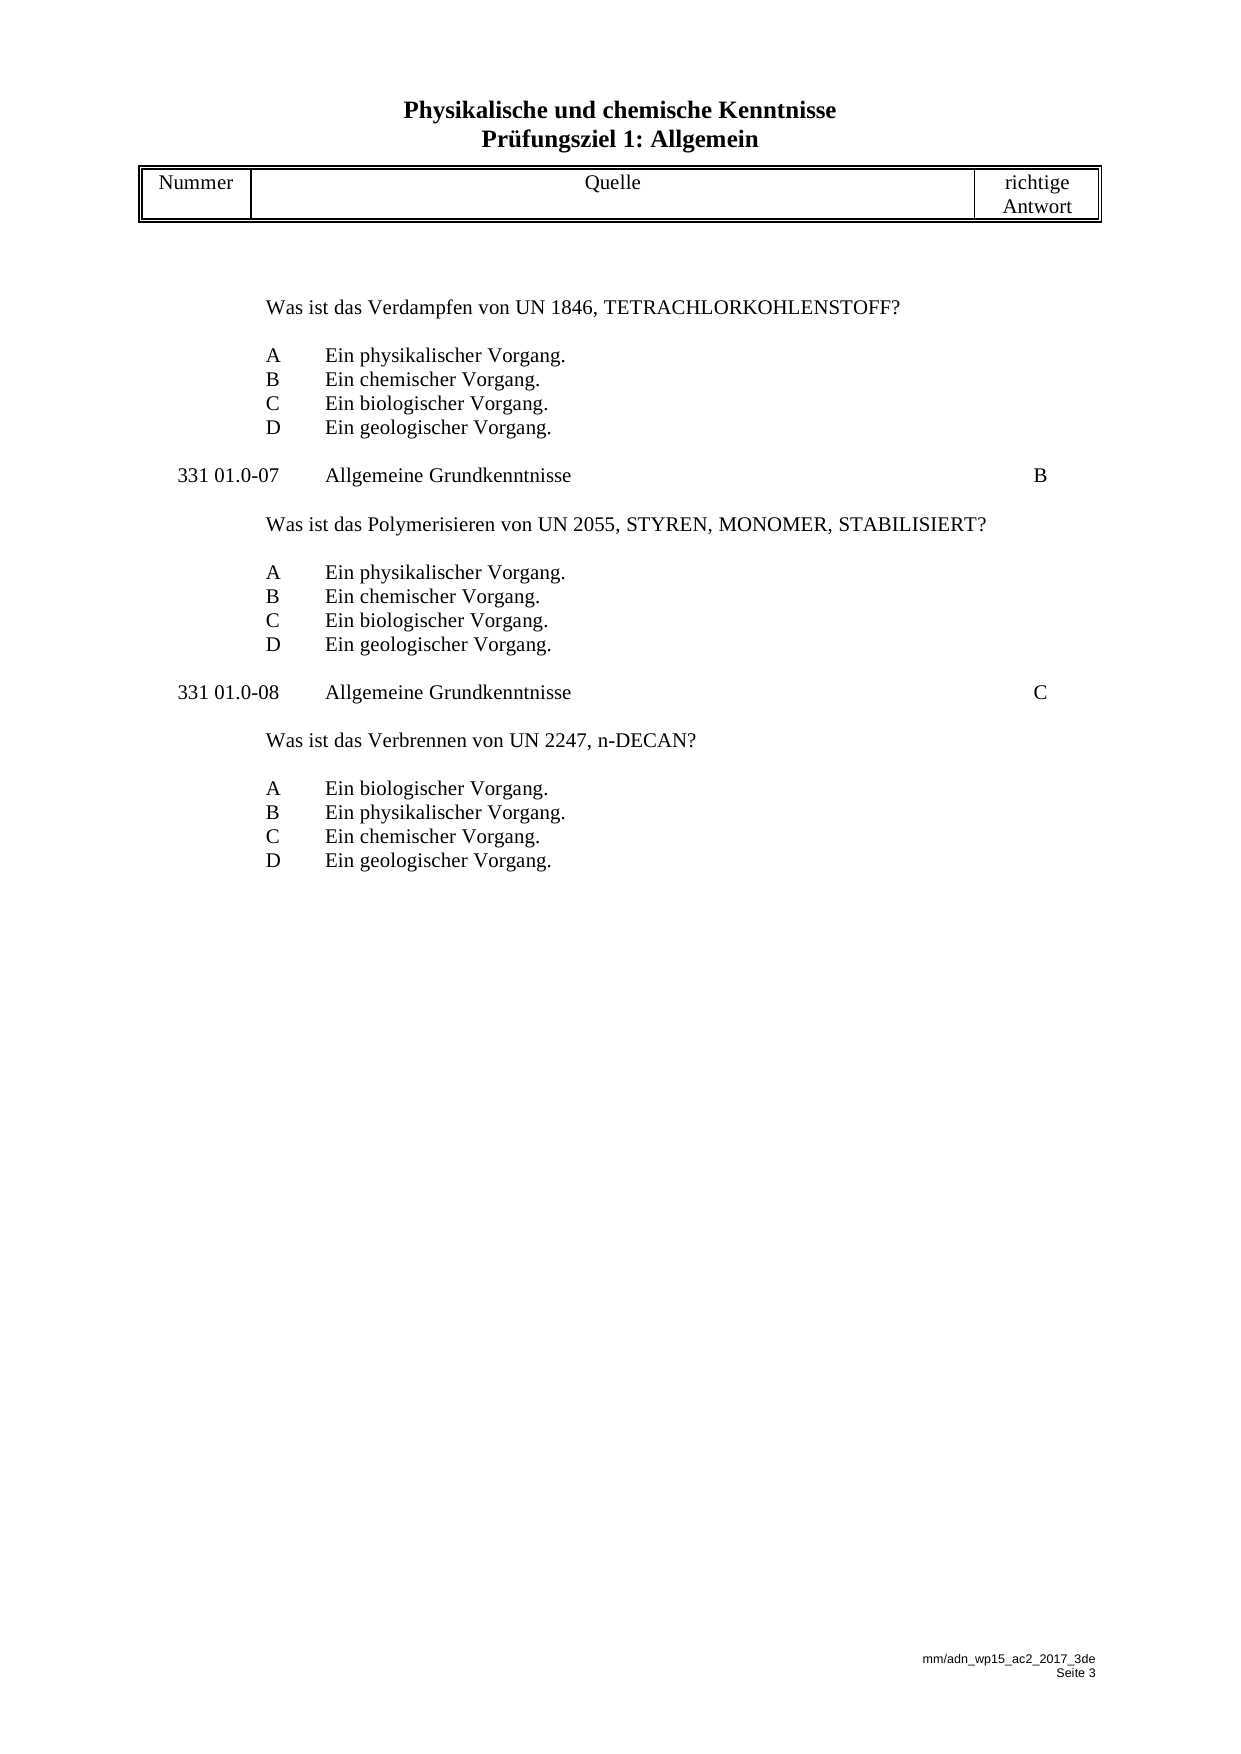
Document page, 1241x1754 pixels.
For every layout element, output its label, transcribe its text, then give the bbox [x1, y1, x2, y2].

text Was ist das Polymerisieren von UN 2055, STYREN, MONOMER, STABILISIERT? [148, 511, 1092, 535]
text A Ein physikalischer Vorgang. [148, 343, 1092, 367]
text B Ein chemischer Vorgang. [148, 367, 1092, 391]
text Was ist das Verdampfen von UN 1846, TETRACHLORKOHLENSTOFF? [148, 295, 1092, 319]
text Was ist das Verbrennen von UN 2247, n-DECAN? [148, 728, 1092, 752]
text D Ein geologischer Vorgang. [148, 632, 1092, 656]
text C Ein chemischer Vorgang. [148, 824, 1092, 848]
text 331 01.0-08 Allgemeine Grundkenntnisse C [148, 680, 1092, 704]
text D Ein geologischer Vorgang. [148, 848, 1092, 872]
text C Ein biologischer Vorgang. [148, 608, 1092, 632]
text B Ein chemischer Vorgang. [148, 583, 1092, 608]
text B Ein physikalischer Vorgang. [148, 800, 1092, 824]
text C Ein biologischer Vorgang. [148, 391, 1092, 415]
text 331 01.0-07 Allgemeine Grundkenntnisse B [148, 463, 1092, 487]
text A Ein biologischer Vorgang. [148, 776, 1092, 800]
text A Ein physikalischer Vorgang. [148, 559, 1092, 583]
text D Ein geologischer Vorgang. [148, 415, 1092, 439]
